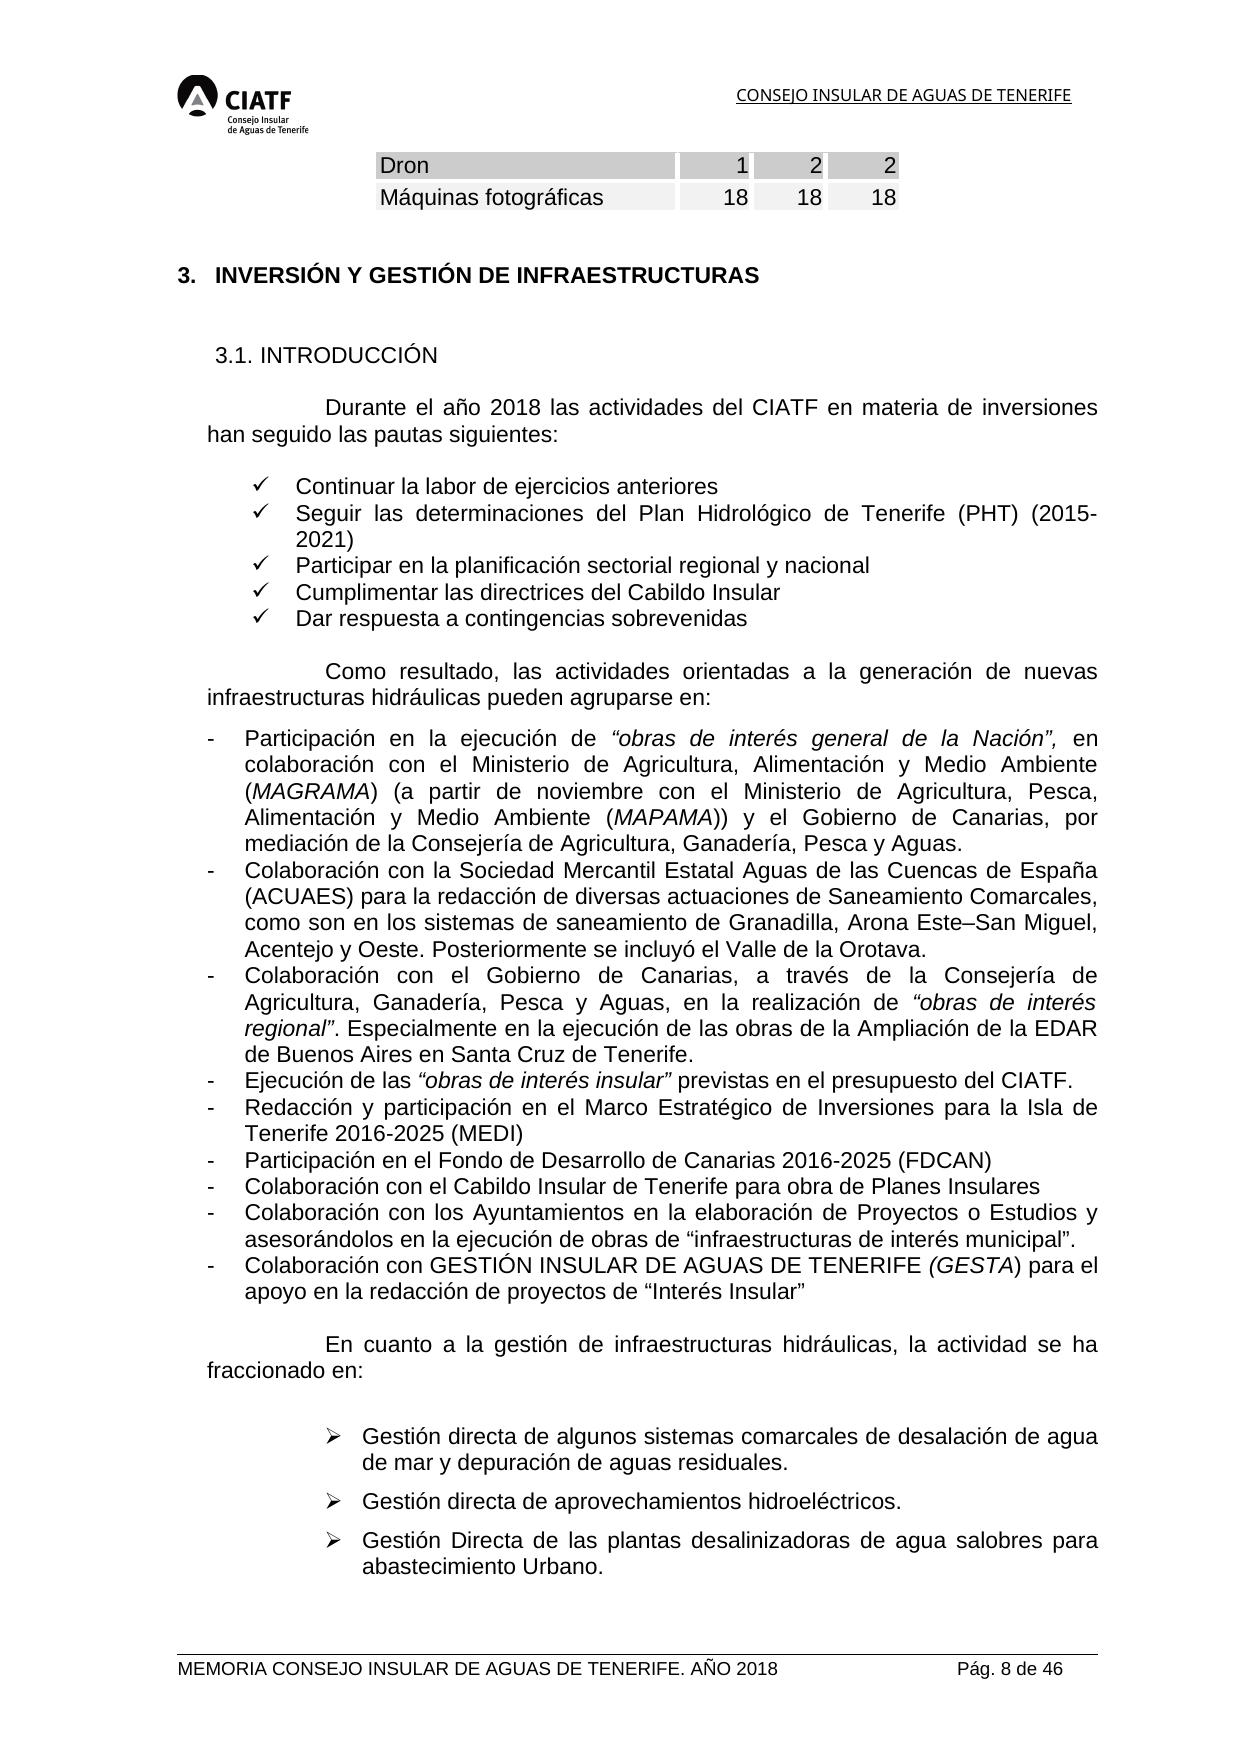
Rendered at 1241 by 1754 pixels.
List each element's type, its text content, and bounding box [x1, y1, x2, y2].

list Colaboración con los Ayuntamientos en la elaboración de Proyectos o Estudios y asesorándolos en la ejecución de obras de “infraestructuras de interés municipal”. [207, 1199, 1098, 1252]
table_cell 18 [680, 183, 749, 210]
list Colaboración con GESTIÓN INSULAR DE AGUAS DE TENERIFE (GESTA) para el apoyo en la redacción de proyectos de “Interés Insular” [207, 1252, 1098, 1305]
table_cell Dron [376, 152, 677, 179]
picture [177, 75, 309, 135]
list Colaboración con la Sociedad Mercantil Estatal Aguas de las Cuencas de España (ACUAES) para la redacción de diversas actuaciones de Saneamiento Comarcales, como son en los sistemas de saneamiento de Granadilla, Arona Este–San Miguel, Acentejo y Oeste. Posteriormente se incluyó el Valle de la Orotava. [207, 857, 1098, 962]
list Redacción y participación en el Marco Estratégico de Inversiones para la Isla de Tenerife 2016-2025 (MEDI) [207, 1094, 1098, 1147]
list Participación en la ejecución de “obras de interés general de la Nación”, en colaboración con el Ministerio de Agricultura, Alimentación y Medio Ambiente (MAGRAMA) (a partir de noviembre con el Ministerio de Agricultura, Pesca, Alimentación y Medio Ambiente (MAPAMA)) y el Gobierno de Canarias, por mediación de la Consejería de Agricultura, Ganadería, Pesca y Aguas. [207, 725, 1098, 857]
text Durante el año 2018 las actividades del CIATF en materia de inversiones han seguido las pautas siguientes: [207, 394, 1098, 447]
list Seguir las determinaciones del Plan Hidrológico de Tenerife (PHT) (2015-2021) [251, 500, 1098, 552]
text En cuanto a la gestión de infraestructuras hidráulicas, la actividad se ha fraccionado en: [207, 1331, 1098, 1384]
table_cell Máquinas fotográficas [376, 183, 675, 210]
list Colaboración con el Cabildo Insular de Tenerife para obra de Planes Insulares [207, 1173, 1098, 1199]
list Dar respuesta a contingencias sobrevenidas [251, 605, 1098, 631]
table_cell 18 [828, 183, 899, 210]
text INTRODUCCIÓN [215, 342, 1098, 368]
list Cumplimentar las directrices del Cabildo Insular [251, 579, 1098, 605]
table_cell 2 [828, 152, 899, 179]
text INVERSIÓN Y GESTIÓN DE INFRAESTRUCTURAS [177, 262, 1098, 289]
list Ejecución de las “obras de interés insular” previstas en el presupuesto del CIATF. [207, 1067, 1098, 1094]
list Participar en la planificación sectorial regional y nacional [251, 552, 1098, 579]
list Colaboración con el Gobierno de Canarias, a través de la Consejería de Agricultura, Ganadería, Pesca y Aguas, en la realización de “obras de interés regional”. Especialmente en la ejecución de las obras de la Ampliación de la EDAR de Buenos Aires en Santa Cruz de Tenerife. [207, 962, 1098, 1067]
table_cell 18 [754, 183, 823, 210]
table_cell 2 [754, 152, 825, 179]
table_cell 1 [680, 152, 751, 179]
list Gestión directa de aprovechamientos hidroeléctricos. [324, 1488, 1098, 1514]
list Gestión Directa de las plantas desalinizadoras de agua salobres para abastecimiento Urbano. [324, 1527, 1098, 1579]
text Como resultado, las actividades orientadas a la generación de nuevas infraestructuras hidráulicas pueden agruparse en: [207, 658, 1098, 711]
list Participación en el Fondo de Desarrollo de Canarias 2016-2025 (FDCAN) [207, 1147, 1098, 1173]
list Gestión directa de algunos sistemas comarcales de desalación de agua de mar y depuración de aguas residuales. [324, 1423, 1098, 1475]
list Continuar la labor de ejercicios anteriores [251, 473, 1098, 500]
